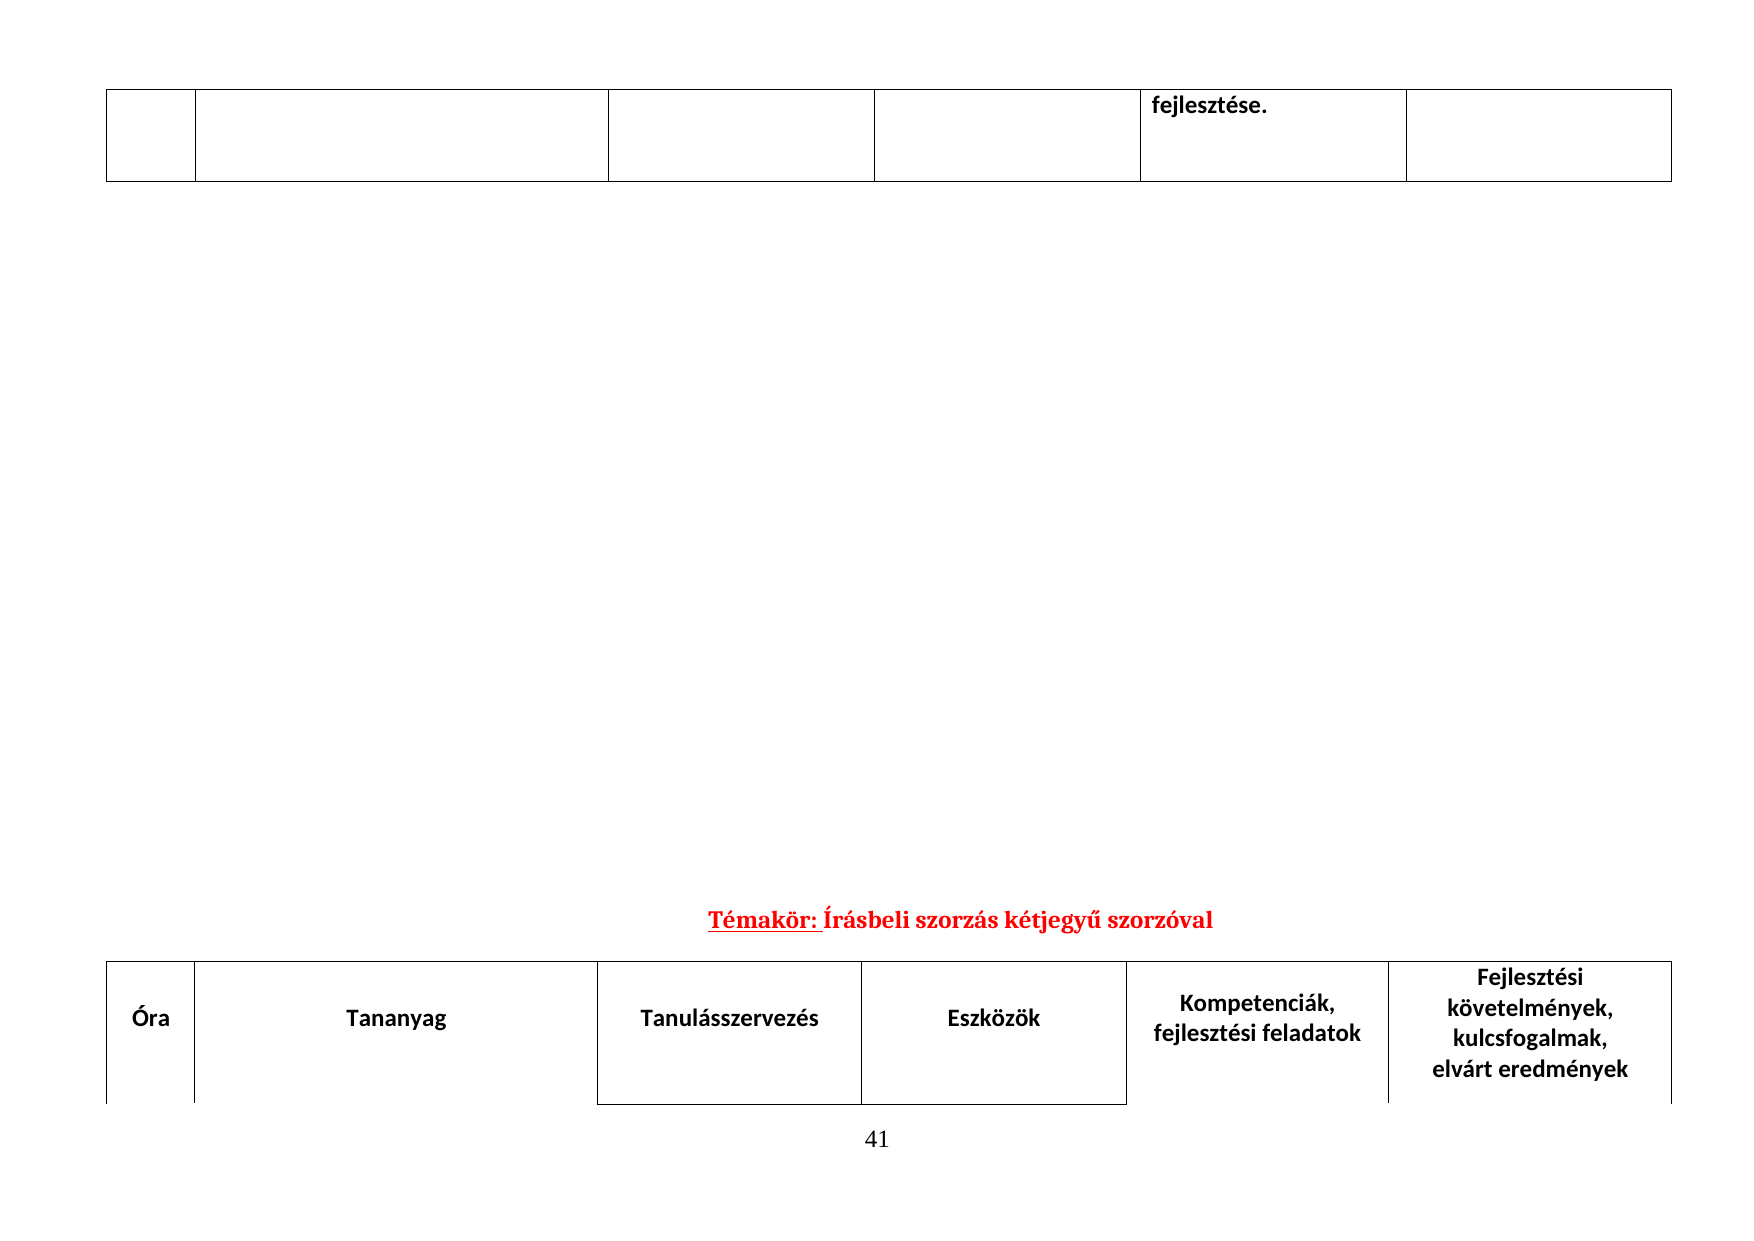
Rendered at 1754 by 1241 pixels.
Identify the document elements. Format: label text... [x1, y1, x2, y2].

table_cell [1407, 90, 1671, 181]
table_header Tanulásszervezés [598, 962, 861, 1104]
table_cell [875, 90, 1140, 181]
text Témakör: Írásbeli szorzás kétjegyű szorzóval [708, 906, 1636, 935]
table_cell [1141, 90, 1406, 181]
table_header Eszközök [862, 962, 1126, 1104]
table_cell [107, 90, 195, 181]
table_cell [609, 90, 874, 181]
table_header Kompetenciák, fejlesztési feladatok [1127, 962, 1389, 1104]
table_header Tananyag [195, 962, 597, 1104]
table_header Óra [107, 962, 195, 1104]
table_header Fejlesztési követelmények, kulcsfogalmak, elvárt eredmények [1389, 962, 1671, 1104]
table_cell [196, 90, 608, 181]
